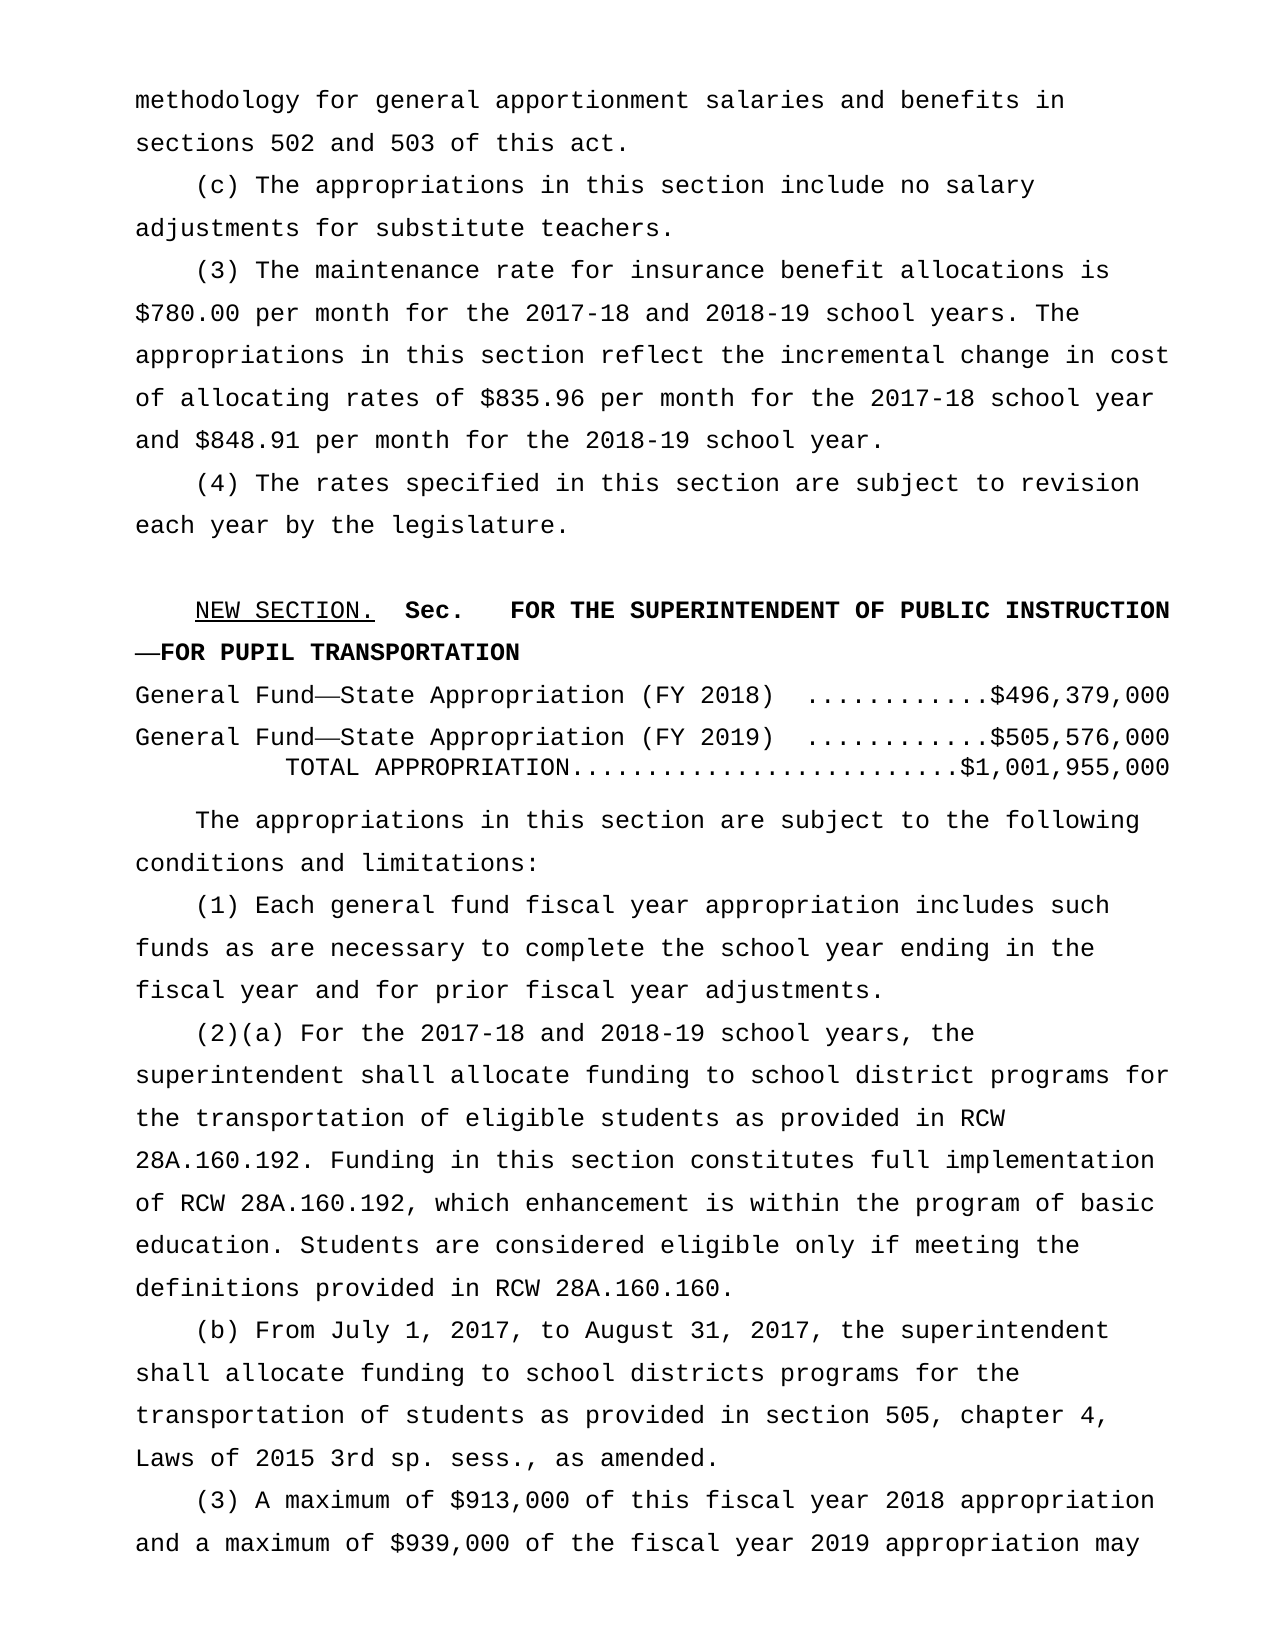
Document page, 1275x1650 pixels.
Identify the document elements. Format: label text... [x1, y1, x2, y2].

text (3) The maintenance rate for insurance benefit allocations is $780.00 per month for the 2017-18 and 2018-19 school years. The appropriations in this section reflect the incremental change in cost of allocating rates of $835.96 per month for the 2017-18 school year and $848.91 per month for the 2018-19 school year. [135, 245, 1170, 457]
text (c) The appropriations in this section include no salary adjustments for substitute teachers. [135, 160, 1170, 245]
text (4) The rates specified in this section are subject to revision each year by the legislature. [135, 457, 1170, 542]
text General Fund—State Appropriation (FY 2019) $505,576,000 [135, 712, 1170, 754]
text The appropriations in this section are subject to the following conditions and limitations: [135, 795, 1170, 880]
text (b) From July 1, 2017, to August 31, 2017, the superintendent shall allocate funding to school districts programs for the transportation of students as provided in section 505, chapter 4, Laws of 2015 3rd sp. sess., as amended. [135, 1305, 1170, 1475]
text General Fund—State Appropriation (FY 2018) $496,379,000 [135, 669, 1170, 712]
text (1) Each general fund fiscal year appropriation includes such funds as are necessary to complete the school year ending in the fiscal year and for prior fiscal year adjustments. [135, 880, 1170, 1007]
text TOTAL APPROPRIATION $1,001,955,000 [135, 754, 1170, 782]
text NEW SECTION. Sec. FOR THE SUPERINTENDENT OF PUBLIC INSTRUCTION—FOR PUPIL TRANSPORTATION [135, 584, 1170, 669]
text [135, 75, 1170, 160]
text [135, 1475, 1170, 1560]
text (2)(a) For the 2017-18 and 2018-19 school years, the superintendent shall allocate funding to school district programs for the transportation of eligible students as provided in RCW 28A.160.192. Funding in this section constitutes full implementation of RCW 28A.160.192, which enhancement is within the program of basic education. Students are considered eligible only if meeting the definitions provided in RCW 28A.160.160. [135, 1007, 1170, 1305]
